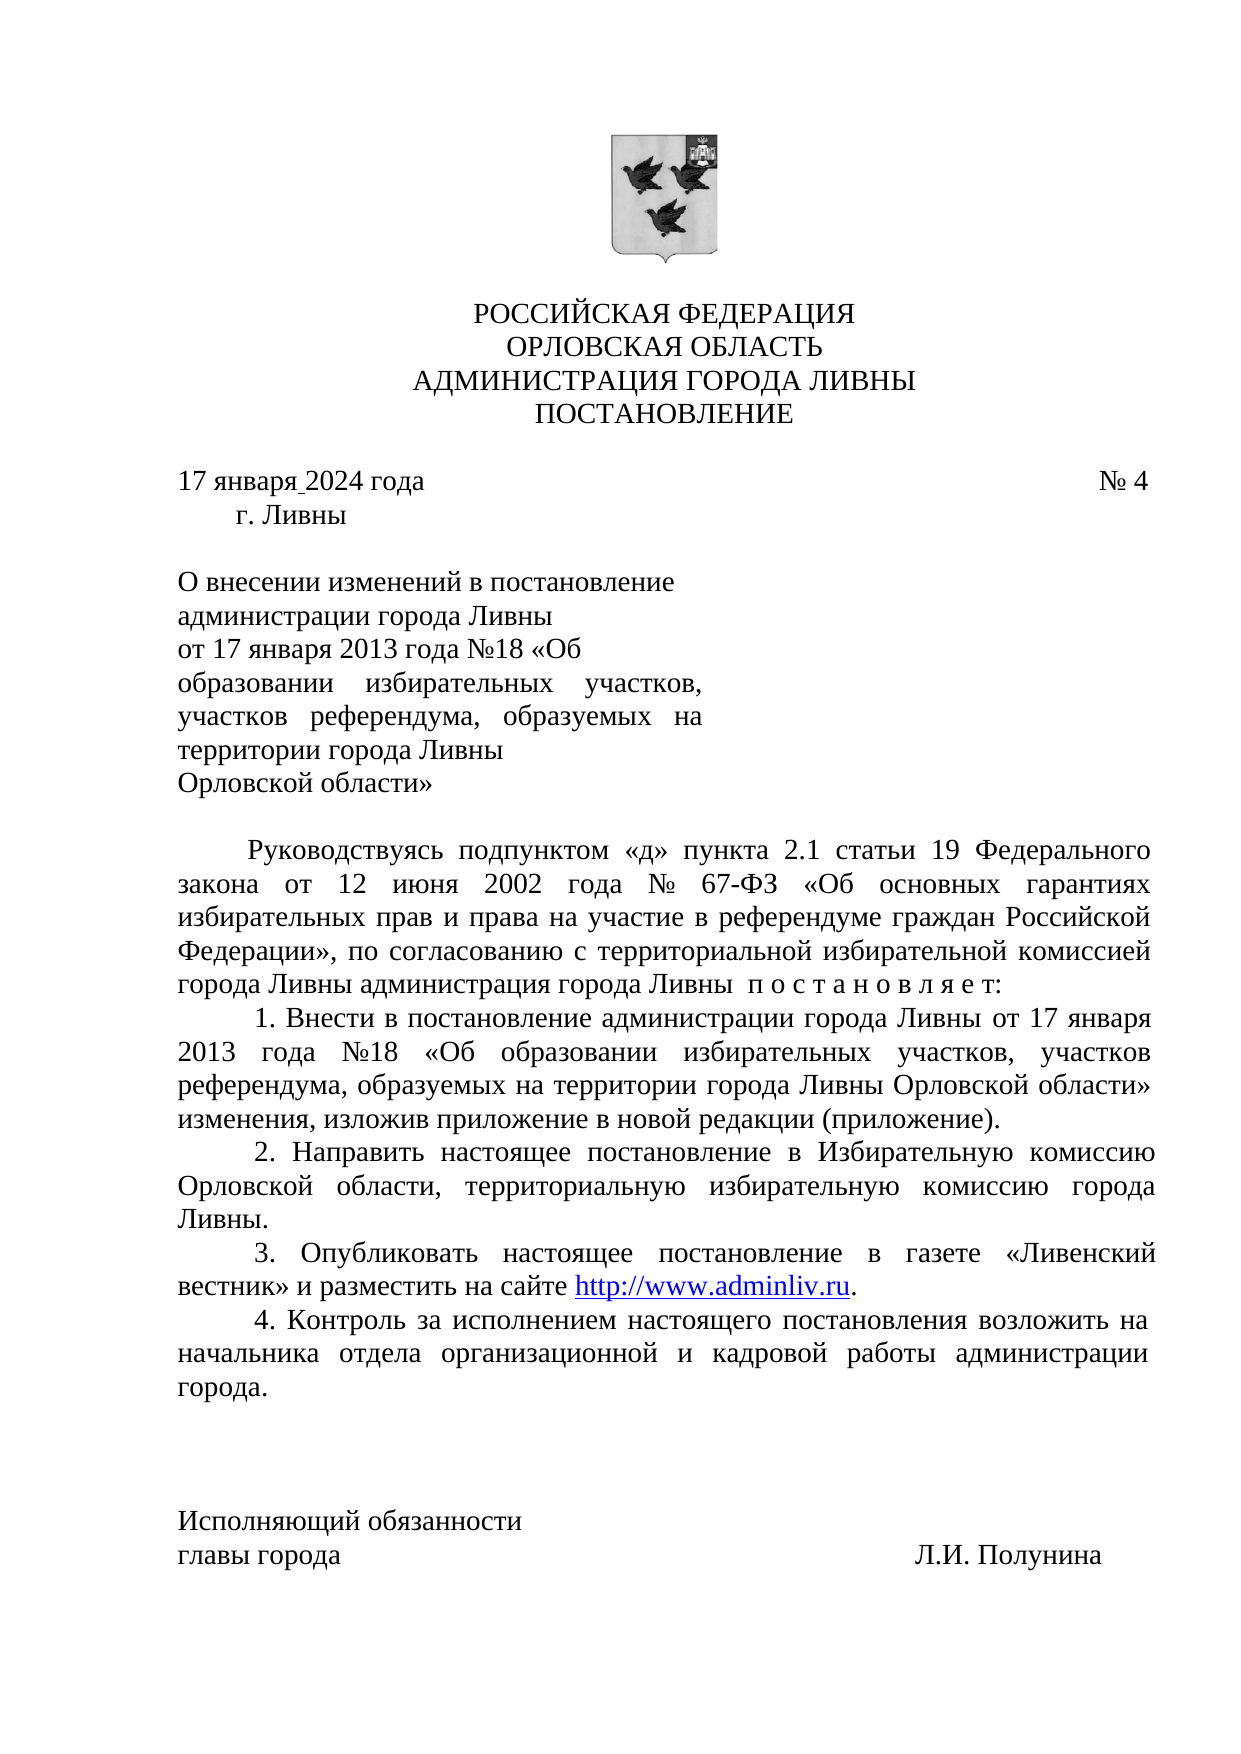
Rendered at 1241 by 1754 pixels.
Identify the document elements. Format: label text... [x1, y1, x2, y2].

text 4. Контроль за исполнением настоящего постановления возложить на начальника отдела организационной и кадровой работы администрации города. [177, 1302, 1149, 1403]
text образовании избирательных участков, участков референдума, образуемых на территории города Ливны [177, 665, 703, 765]
text О внесении изменений в постановление [177, 564, 703, 598]
text ОРЛОВСКАЯ ОБЛАСТЬ [177, 329, 1152, 363]
text ПОСТАНОВЛЕНИЕ [177, 396, 1152, 430]
text от 17 января 2013 года №18 «Об [177, 631, 703, 665]
text администрации города Ливны [177, 598, 703, 631]
text 17 января 2024 года № 4 [177, 463, 1152, 497]
text 1. Внести в постановление администрации города Ливны от 17 января 2013 года №18 «Об образовании избирательных участков, участков референдума, образуемых на территории города Ливны Орловской области» изменения, изложив приложение в новой редакции (приложение). [177, 1000, 1152, 1134]
text АДМИНИСТРАЦИЯ ГОРОДА ЛИВНЫ [177, 363, 1152, 396]
text Руководствуясь подпунктом «д» пункта 2.1 статьи 19 Федерального закона от 12 июня 2002 года № 67-ФЗ «Об основных гарантиях избирательных прав и права на участие в референдуме граждан Российской Федерации», по согласованию с территориальной избирательной комиссией города Ливны администрация города Ливны п о с т а н о в л я е т: [177, 832, 1152, 1000]
text РОССИЙСКАЯ ФЕДЕРАЦИЯ [177, 296, 1152, 329]
text главы города Л.И. Полунина [177, 1537, 1152, 1570]
text Орловской области» [177, 765, 703, 799]
text Исполняющий обязанности [177, 1503, 1152, 1537]
text 3. Опубликовать настоящее постановление в газете «Ливенский вестник» и разместить на сайте http://www.adminliv.ru. [177, 1235, 1156, 1302]
text г. Ливны [177, 497, 1152, 531]
text 2. Направить настоящее постановление в Избирательную комиссию Орловской области, территориальную избирательную комиссию города Ливны. [177, 1134, 1156, 1235]
